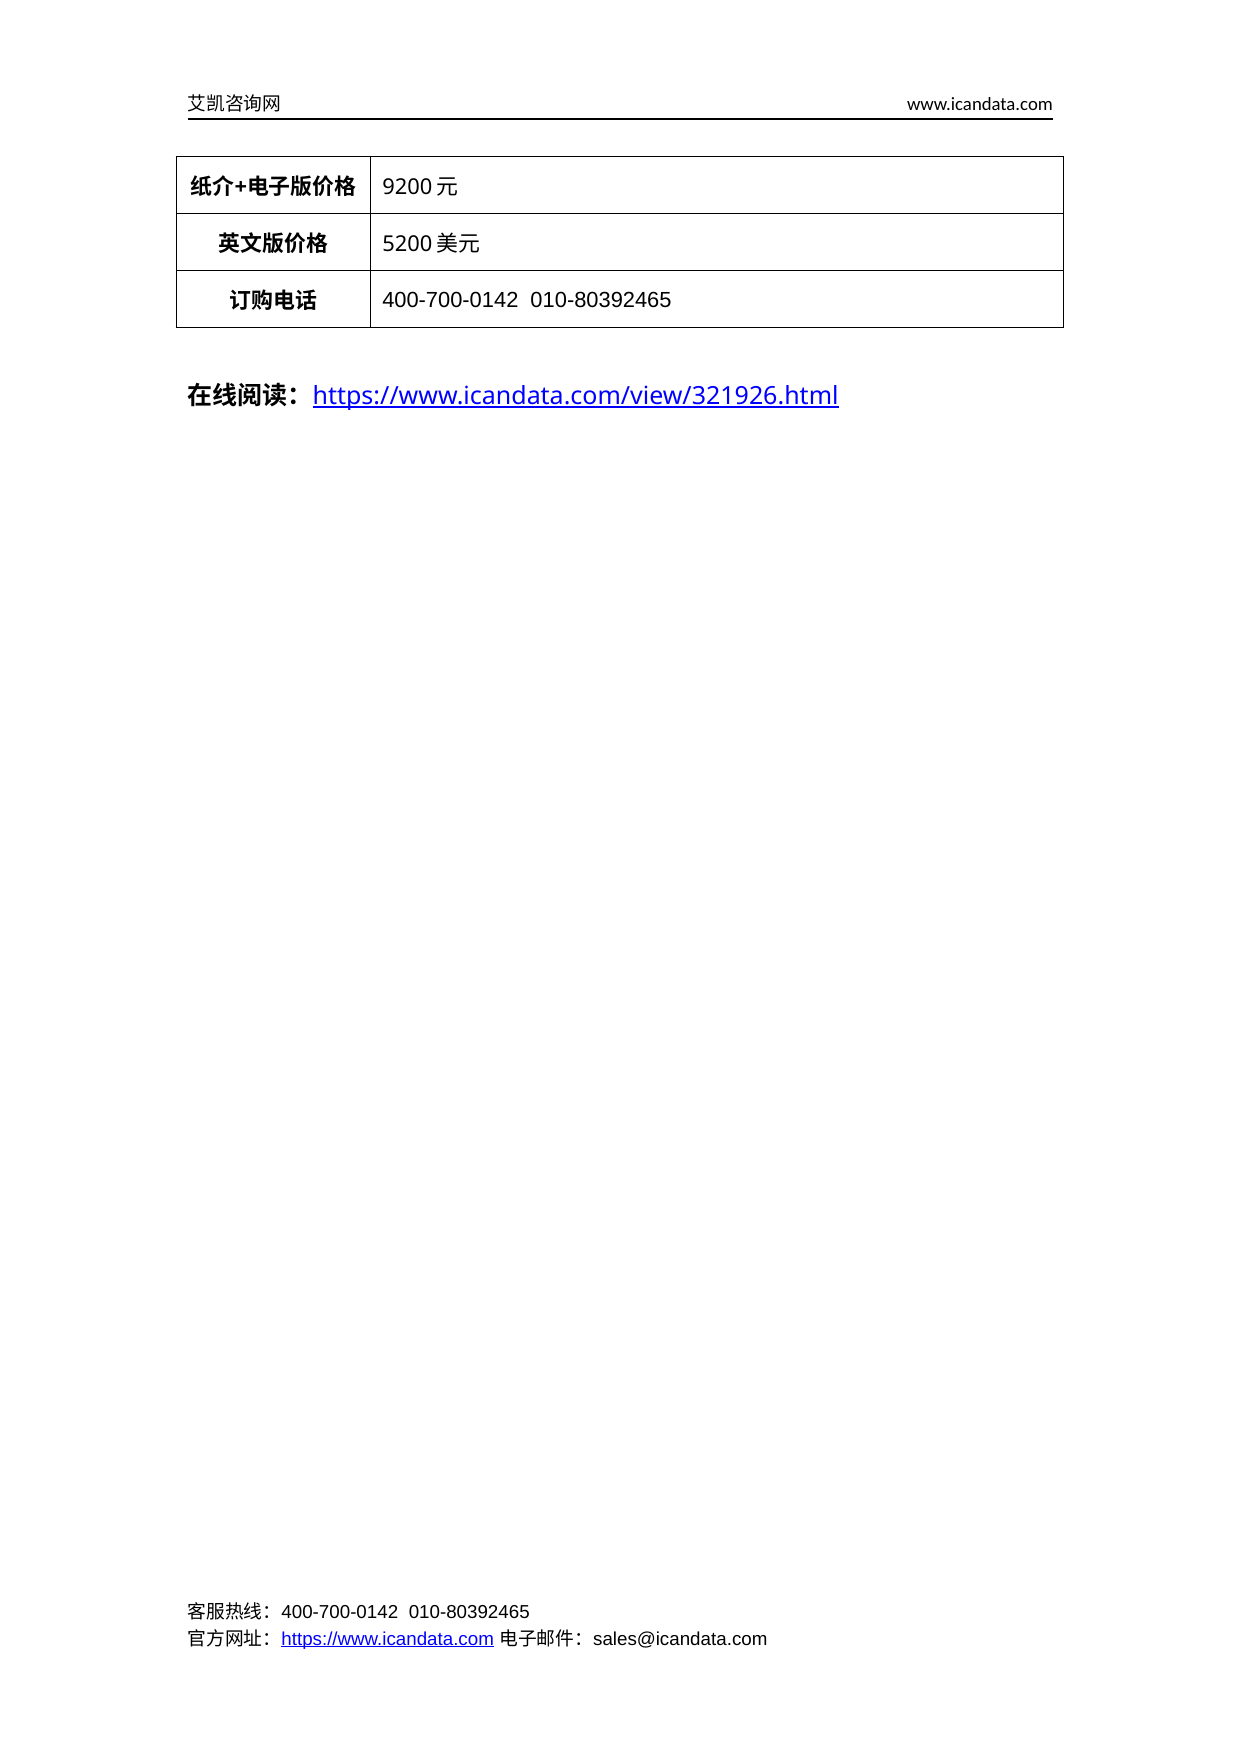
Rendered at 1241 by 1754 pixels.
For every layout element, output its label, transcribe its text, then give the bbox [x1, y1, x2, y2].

table_cell 英文版价格 [177, 214, 370, 270]
table_cell 订购电话 [177, 271, 370, 327]
table_cell 9200元 [371, 157, 1063, 213]
text 在线阅读：https://www.icandata.com/view/321926.html [187, 361, 1053, 426]
table_cell 纸介+电子版价格 [177, 157, 370, 213]
table_cell 5200美元 [371, 214, 1063, 270]
table_cell 400-700-0142 010-80392465 [371, 271, 1063, 327]
